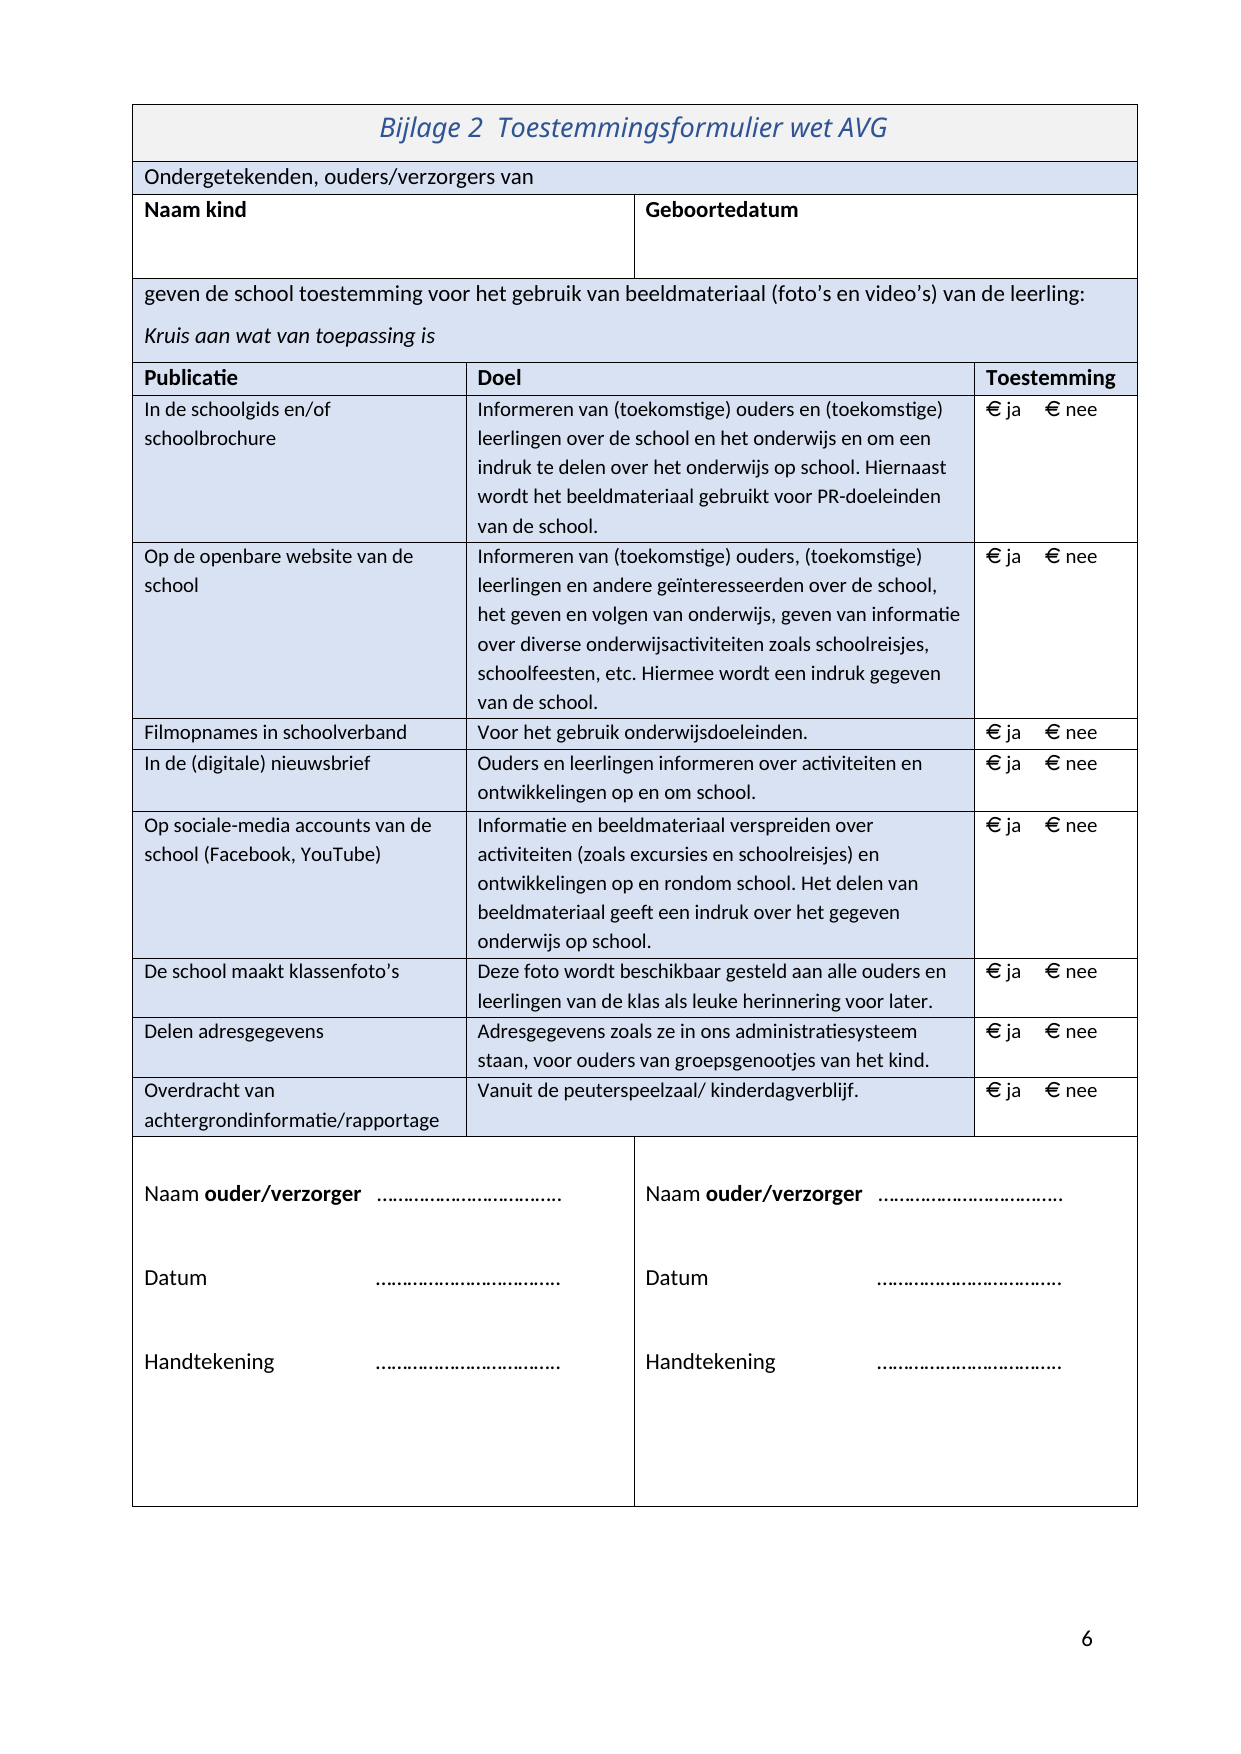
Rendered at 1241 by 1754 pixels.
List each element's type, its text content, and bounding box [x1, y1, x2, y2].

table_cell Adresgegevens zoals ze in ons administratiesysteem staan, voor ouders van groepsgenootjes van het kind. [467, 1018, 974, 1077]
table_cell ja nee [975, 812, 1137, 958]
table_cell Naam ouder/verzorger …………………………….. Datum …………………………….. Handtekening …………………………….. [133, 1137, 634, 1506]
table_cell ja nee [975, 959, 1137, 1017]
table_cell Vanuit de peuterspeelzaal/ kinderdagverblijf. [467, 1078, 974, 1136]
table_cell Voor het gebruik onderwijsdoeleinden. [467, 719, 974, 749]
table_cell ja nee [975, 1018, 1137, 1077]
table_cell De school maakt klassenfoto’s [133, 959, 466, 1017]
table_cell ja nee [975, 543, 1137, 718]
table_cell Informeren van (toekomstige) ouders en (toekomstige) leerlingen over de school en het onderwijs en om een indruk te delen over het onderwijs op school. Hiernaast wordt het beeldmateriaal gebruikt voor PR-doeleinden van de school. [467, 396, 974, 542]
table_cell Ondergetekenden, ouders/verzorgers van [133, 162, 1137, 194]
table_cell In de schoolgids en/of schoolbrochure [133, 396, 466, 542]
table_cell Toestemming [975, 363, 1137, 395]
table_cell Informatie en beeldmateriaal verspreiden over activiteiten (zoals excursies en schoolreisjes) en ontwikkelingen op en rondom school. Het delen van beeldmateriaal geeft een indruk over het gegeven onderwijs op school. [467, 812, 974, 958]
table_cell Informeren van (toekomstige) ouders, (toekomstige) leerlingen en andere geïnteresseerden over de school, het geven en volgen van onderwijs, geven van informatie over diverse onderwijsactiviteiten zoals schoolreisjes, schoolfeesten, etc. Hiermee wordt een indruk gegeven van de school. [467, 543, 974, 718]
table_cell Op de openbare website van de school [133, 543, 466, 718]
table_cell Overdracht van achtergrondinformatie/rapportage [133, 1078, 466, 1136]
table_cell Naam kind [133, 195, 634, 278]
table_cell Doel [467, 363, 974, 395]
table_cell geven de school toestemming voor het gebruik van beeldmateriaal (foto’s en video’s) van de leerling: Kruis aan wat van toepassing is [133, 279, 1137, 362]
table_cell Delen adresgegevens [133, 1018, 466, 1077]
table_cell Naam ouder/verzorger …………………………….. Datum …………………………….. Handtekening …………………………….. [635, 1137, 1137, 1506]
table_cell ja nee [975, 1078, 1137, 1136]
table_cell ja nee [975, 396, 1137, 542]
table_cell Ouders en leerlingen informeren over activiteiten en ontwikkelingen op en om school. [467, 750, 974, 811]
table_cell Geboortedatum [635, 195, 1137, 278]
table_cell Op sociale-media accounts van de school (Facebook, YouTube) [133, 812, 466, 958]
table_cell Deze foto wordt beschikbaar gesteld aan alle ouders en leerlingen van de klas als leuke herinnering voor later. [467, 959, 974, 1017]
table_cell In de (digitale) nieuwsbrief [133, 750, 466, 811]
table_cell Publicatie [133, 363, 466, 395]
table_cell ja nee [975, 719, 1137, 749]
table_cell Filmopnames in schoolverband [133, 719, 466, 749]
table_header Bijlage 2 Toestemmingsformulier wet AVG [133, 105, 1137, 161]
table_cell ja nee [975, 750, 1137, 811]
